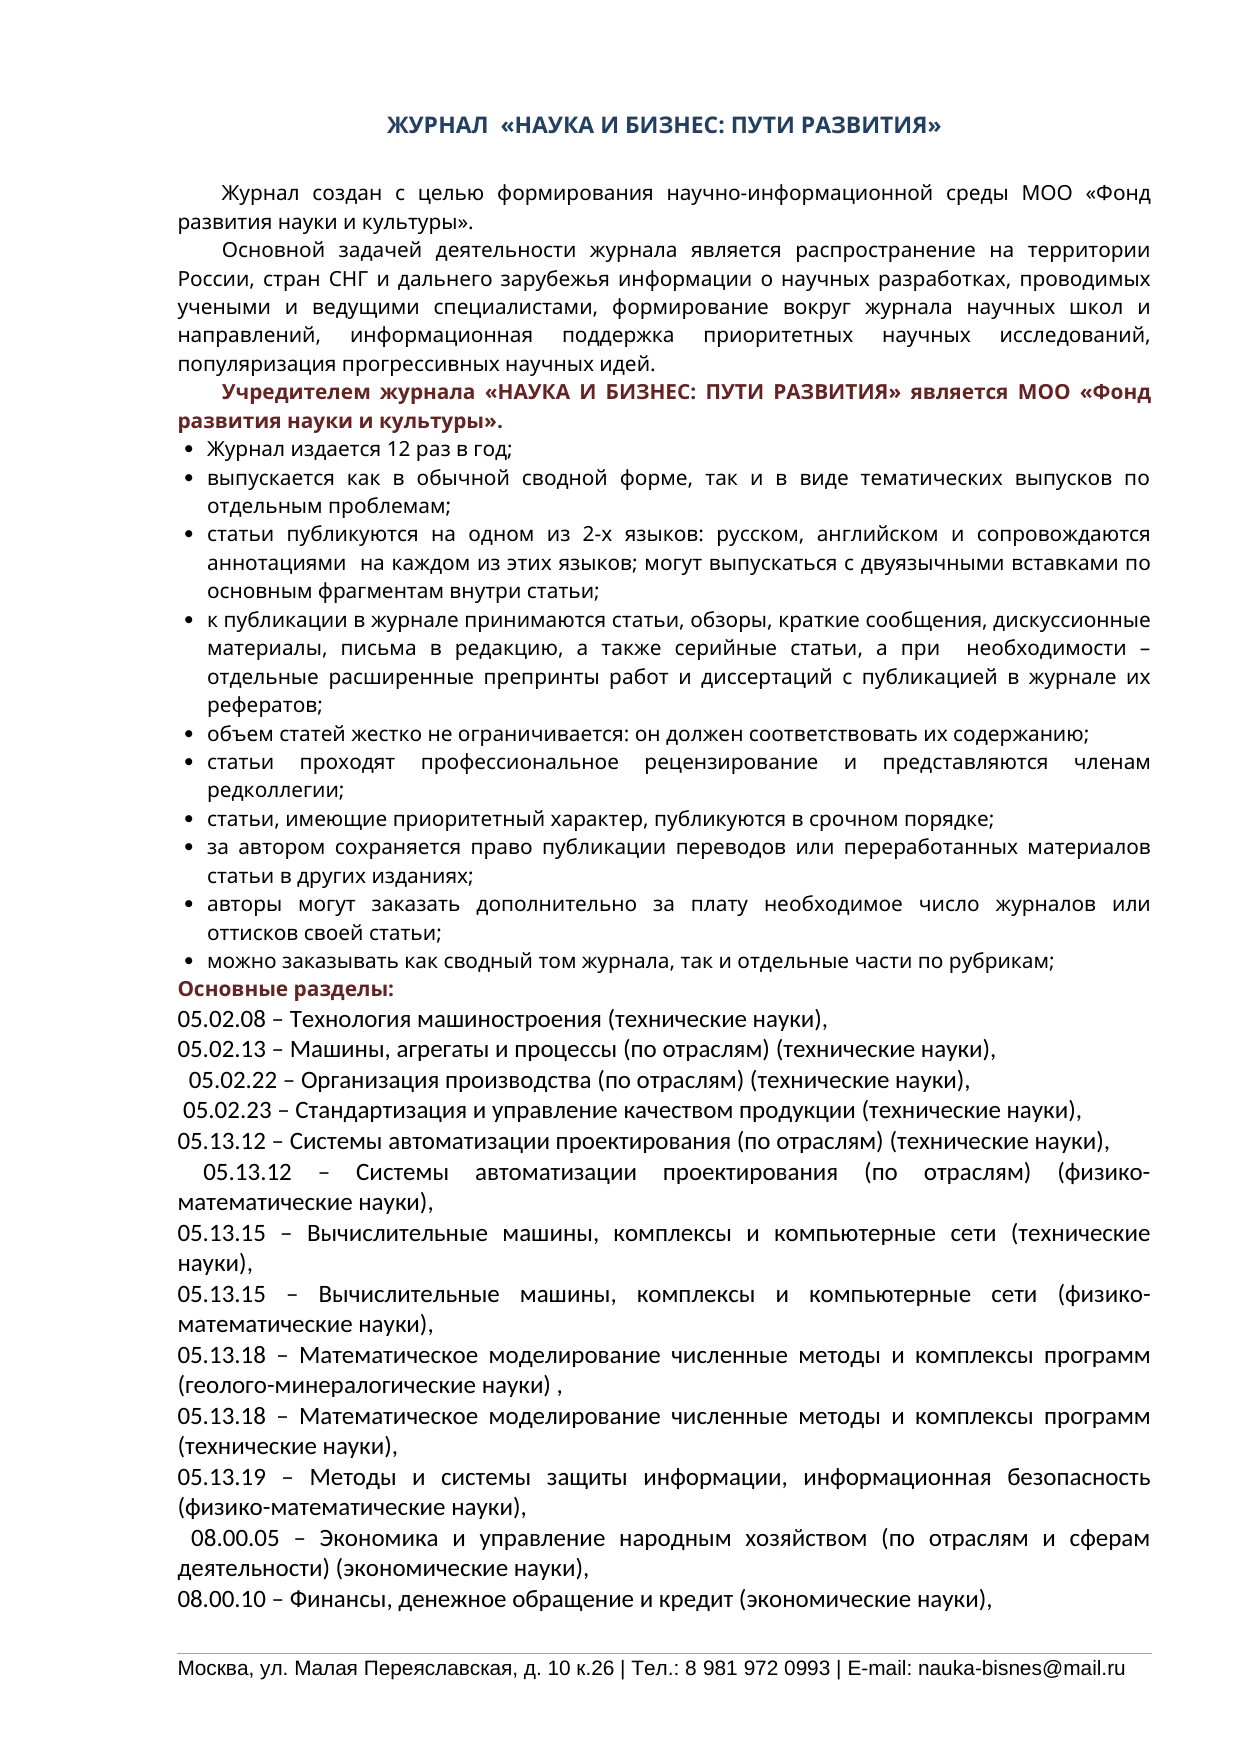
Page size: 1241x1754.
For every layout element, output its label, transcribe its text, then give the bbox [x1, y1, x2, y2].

text Основной задачей деятельности журнала является распространение на территории России, стран СНГ и дальнего зарубежья информации о научных разработках, проводимых учеными и ведущими специалистами, формирование вокруг журнала научных школ и направлений, информационная поддержка приоритетных научных исследований, популяризация прогрессивных научных идей. [177, 235, 1152, 377]
text 05.02.22 – Организация производства (по отраслям) (технические науки), [177, 1064, 1152, 1094]
text 08.00.05 – Экономика и управление народным хозяйством (по отраслям и сферам деятельности) (экономические науки), [177, 1522, 1152, 1583]
text Учредителем журнала «НАУКА И БИЗНЕС: ПУТИ РАЗВИТИЯ» является МОО «Фонд развития науки и культуры». [177, 377, 1152, 434]
text 05.02.13 – Машины, агрегаты и процессы (по отраслям) (технические науки), [177, 1033, 1152, 1064]
list статьи, имеющие приоритетный характер, публикуются в срочном порядке; [185, 804, 1152, 832]
list объем статей жестко не ограничивается: он должен соответствовать их содержанию; [185, 719, 1152, 747]
list за автором сохраняется право публикации переводов или переработанных материалов статьи в других изданиях; [185, 832, 1152, 889]
list авторы могут заказать дополнительно за плату необходимое число журналов или оттисков своей статьи; [185, 889, 1152, 946]
text 05.13.12 – Системы автоматизации проектирования (по отраслям) (технические науки), [177, 1125, 1152, 1156]
text 08.00.10 – Финансы, денежное обращение и кредит (экономические науки), [177, 1583, 1152, 1613]
list статьи публикуются на одном из 2-х языков: русском, английском и сопровождаются аннотациями на каждом из этих языков; могут выпускаться с двуязычными вставками по основным фрагментам внутри статьи; [185, 519, 1152, 605]
text 05.02.08 – Технология машиностроения (технические науки), [177, 1003, 1152, 1033]
text 05.13.15 – Вычислительные машины, комплексы и компьютерные сети (физико-математические науки), [177, 1278, 1152, 1339]
text 05.13.12 – Системы автоматизации проектирования (по отраслям) (физико-математические науки), [177, 1156, 1152, 1217]
list Журнал издается 12 раз в год; [185, 434, 1152, 463]
list можно заказывать как сводный том журнала, так и отдельные части по рубрикам; [185, 946, 1152, 974]
text 05.13.18 – Математическое моделирование численные методы и комплексы программ (геолого-минералогические науки) , [177, 1339, 1152, 1400]
text 05.13.19 – Методы и системы защиты информации, информационная безопасность (физико-математические науки), [177, 1461, 1152, 1522]
text 05.13.15 – Вычислительные машины, комплексы и компьютерные сети (технические науки), [177, 1217, 1152, 1278]
text 05.13.18 – Математическое моделирование численные методы и комплексы программ (технические науки), [177, 1400, 1152, 1461]
list к публикации в журнале принимаются статьи, обзоры, краткие сообщения, дискуссионные материалы, письма в редакцию, а также серийные статьи, а при необходимости – отдельные расширенные препринты работ и диссертаций с публикацией в журнале их рефератов; [185, 605, 1152, 719]
text 05.02.23 – Стандартизация и управление качеством продукции (технические науки), [177, 1094, 1152, 1125]
list выпускается как в обычной сводной форме, так и в виде тематических выпусков по отдельным проблемам; [185, 463, 1152, 519]
text ЖУРНАЛ «Наука и бизнес: пути развития» [177, 109, 1152, 140]
text Журнал создан с целью формирования научно-информационной среды МОО «Фонд развития науки и культуры». [177, 178, 1152, 235]
text Основные разделы: [177, 974, 1152, 1003]
list статьи проходят профессиональное рецензирование и представляются членам редколлегии; [185, 747, 1152, 804]
